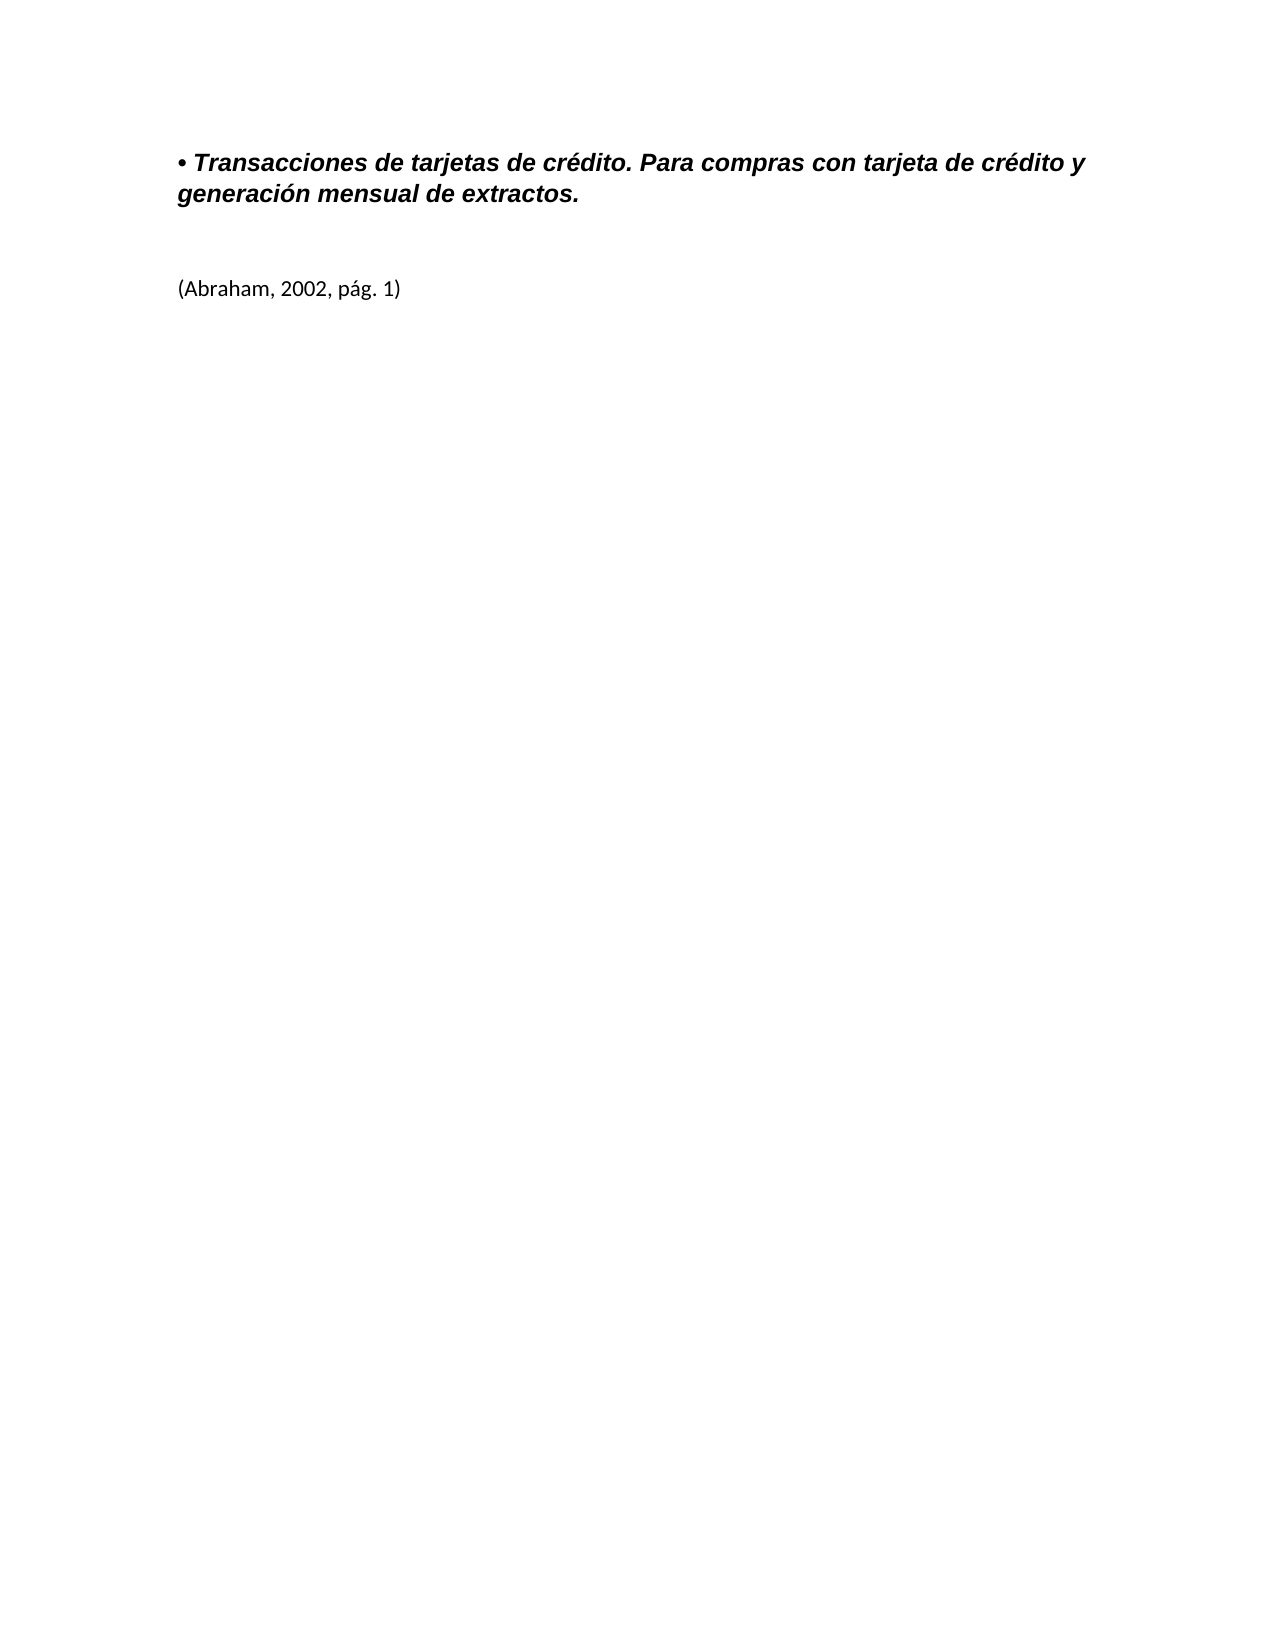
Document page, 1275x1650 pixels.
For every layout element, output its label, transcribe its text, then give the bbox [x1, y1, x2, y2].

text • Transacciones de tarjetas de crédito. Para compras con tarjeta de crédito y generación mensual de extractos. [177, 148, 1098, 207]
